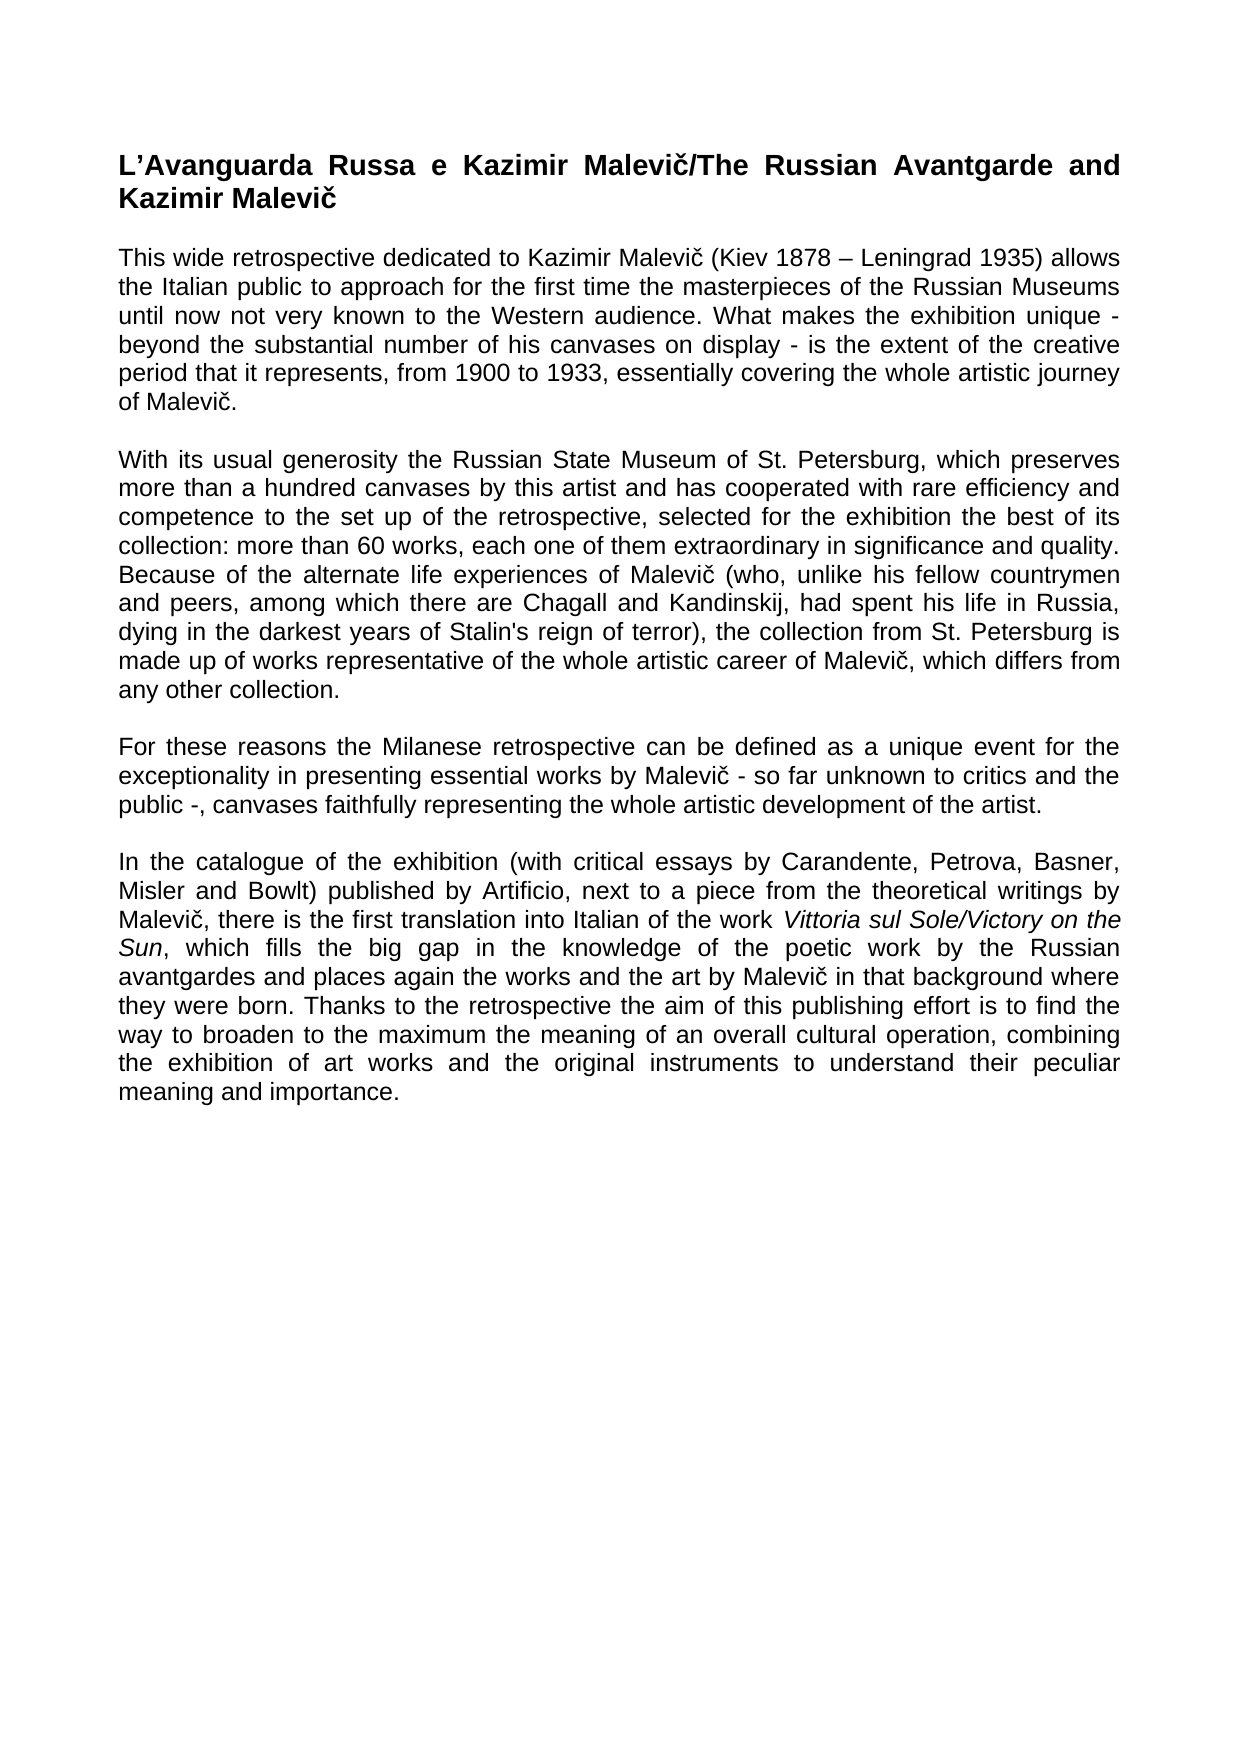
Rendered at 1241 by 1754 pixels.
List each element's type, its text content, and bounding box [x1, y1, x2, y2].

text For these reasons the Milanese retrospective can be defined as a unique event for the exceptionality in presenting essential works by Malevič - so far unknown to critics and the public -, canvases faithfully representing the whole artistic development of the artist. [118, 732, 1122, 818]
text In the catalogue of the exhibition (with critical essays by Carandente, Petrova, Basner, Misler and Bowlt) published by Artificio, next to a piece from the theoretical writings by Malevič, there is the first translation into Italian of the work Vittoria sul Sole/Victory on the Sun, which fills the big gap in the knowledge of the poetic work by the Russian avantgardes and places again the works and the art by Malevič in that background where they were born. Thanks to the retrospective the aim of this publishing effort is to find the way to broaden to the maximum the meaning of an overall cultural operation, combining the exhibition of art works and the original instruments to understand their peculiar meaning and importance. [118, 847, 1122, 1106]
text With its usual generosity the Russian State Museum of St. Petersburg, which preserves more than a hundred canvases by this artist and has cooperated with rare efficiency and competence to the set up of the retrospective, selected for the exhibition the best of its collection: more than 60 works, each one of them extraordinary in significance and quality. Because of the alternate life experiences of Malevič (who, unlike his fellow countrymen and peers, among which there are Chagall and Kandinskij, had spent his life in Russia, dying in the darkest years of Stalin's reign of terror), the collection from St. Petersburg is made up of works representative of the whole artistic career of Malevič, which differs from any other collection. [118, 445, 1122, 703]
text This wide retrospective dedicated to Kazimir Malevič (Kiev 1878 – Leningrad 1935) allows the Italian public to approach for the first time the masterpieces of the Russian Museums until now not very known to the Western audience. What makes the exhibition unique - beyond the substantial number of his canvases on display - is the extent of the creative period that it represents, from 1900 to 1933, essentially covering the whole artistic journey of Malevič. [118, 243, 1122, 416]
text L’Avanguarda Russa e Kazimir Malevič/The Russian Avantgarde and Kazimir Malevič [118, 148, 1122, 215]
